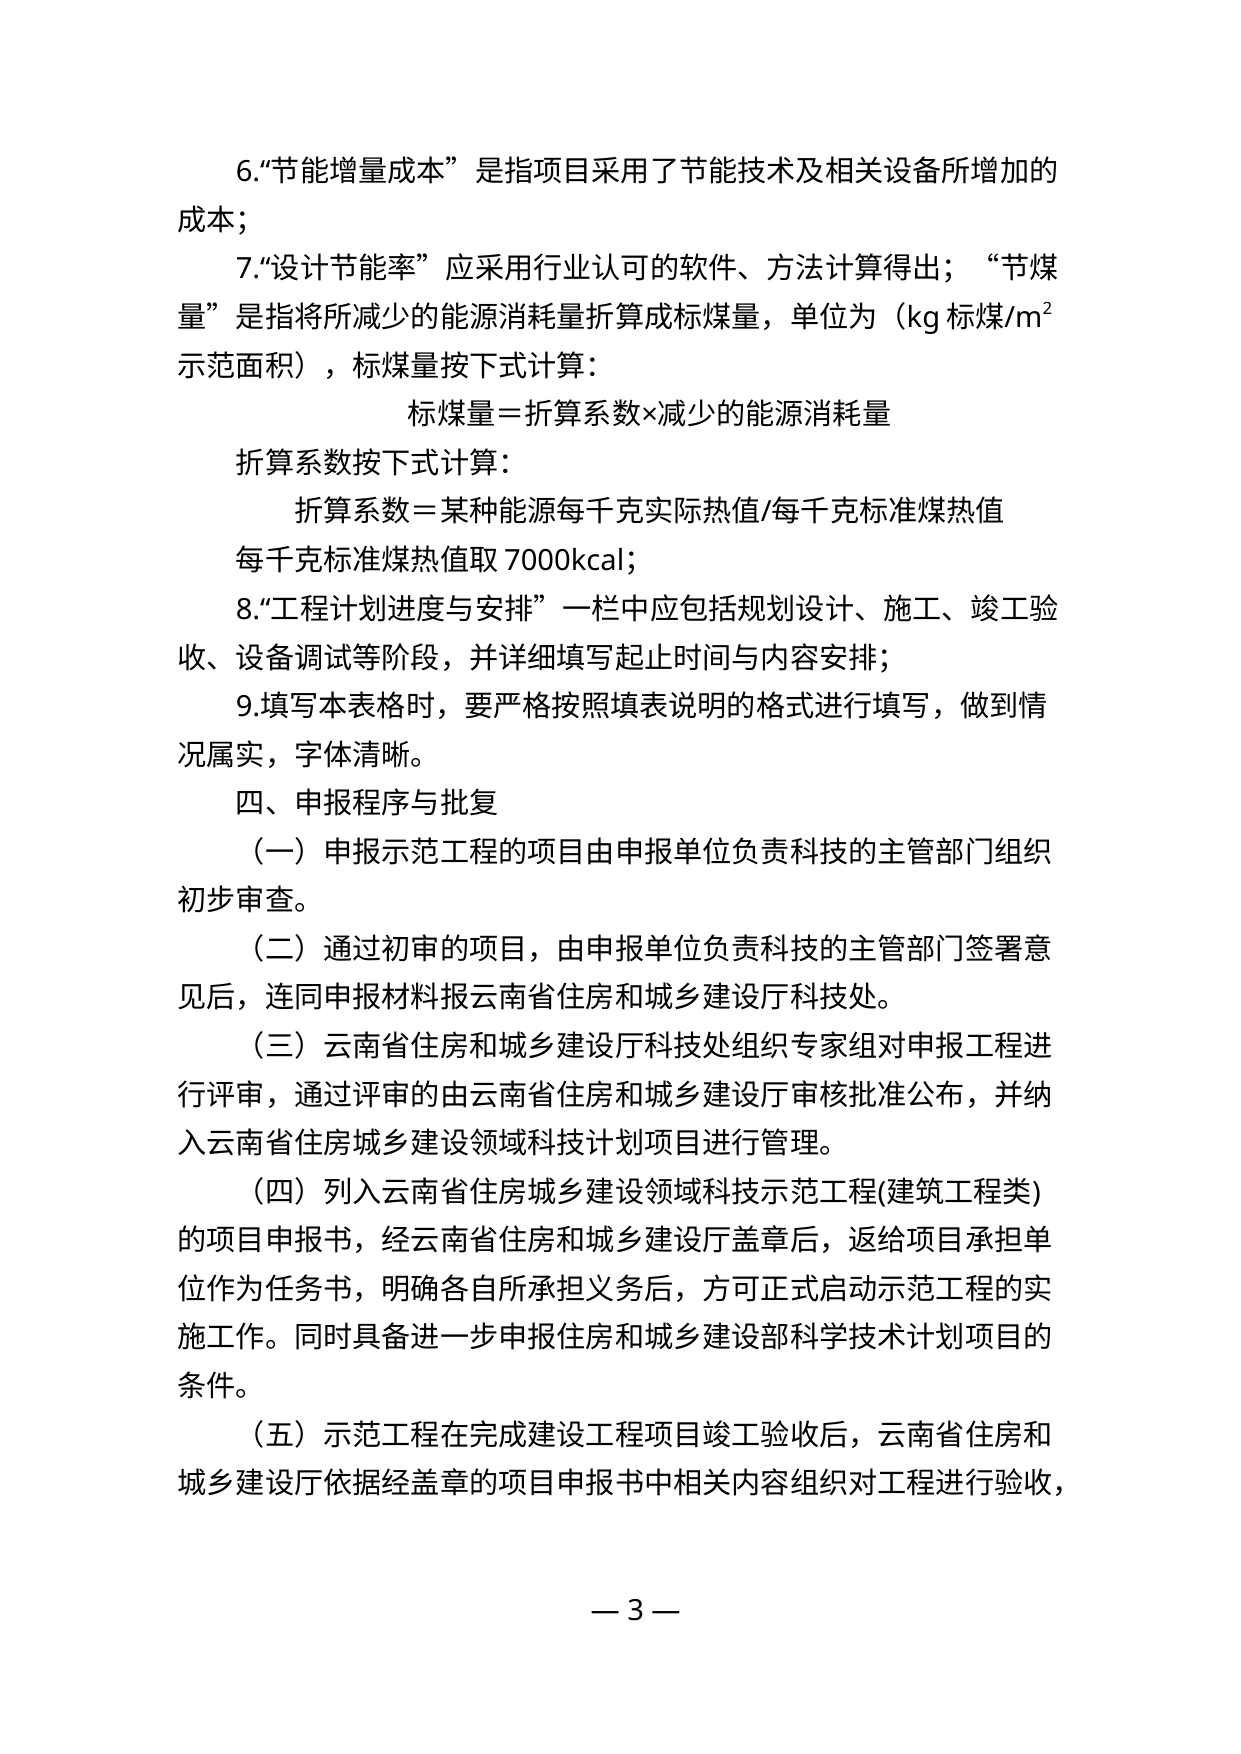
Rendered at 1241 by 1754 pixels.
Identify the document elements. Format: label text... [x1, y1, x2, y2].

text （二）通过初审的项目，由申报单位负责科技的主管部门签署意见后，连同申报材料报云南省住房和城乡建设厅科技处。 [177, 926, 1063, 1016]
text 每千克标准煤热值取7000kcal； [177, 537, 1063, 579]
text （一）申报示范工程的项目由申报单位负责科技的主管部门组织初步审查。 [177, 828, 1063, 919]
text 折算系数按下式计算： [177, 439, 1063, 482]
text 9.填写本表格时，要严格按照填表说明的格式进行填写，做到情况属实，字体清晰。 [177, 683, 1063, 774]
text （三）云南省住房和城乡建设厅科技处组织专家组对申报工程进行评审，通过评审的由云南省住房和城乡建设厅审核批准公布，并纳入云南省住房城乡建设领域科技计划项目进行管理。 [177, 1023, 1063, 1162]
text 7.“设计节能率”应采用行业认可的软件、方法计算得出；“节煤量”是指将所减少的能源消耗量折算成标煤量，单位为（kg标煤/m2示范面积），标煤量按下式计算： [177, 245, 1063, 384]
text 8.“工程计划进度与安排”一栏中应包括规划设计、施工、竣工验收、设备调试等阶段，并详细填写起止时间与内容安排； [177, 586, 1063, 676]
text 标煤量＝折算系数×减少的能源消耗量 [177, 391, 1063, 433]
text （四）列入云南省住房城乡建设领域科技示范工程(建筑工程类)的项目申报书，经云南省住房和城乡建设厅盖章后，返给项目承担单位作为任务书，明确各自所承担义务后，方可正式启动示范工程的实施工作。同时具备进一步申报住房和城乡建设部科学技术计划项目的条件。 [177, 1168, 1063, 1405]
text 折算系数＝某种能源每千克实际热值/每千克标准煤热值 [177, 488, 1063, 530]
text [177, 1411, 1063, 1502]
text 四、申报程序与批复 [177, 780, 1063, 822]
text 6.“节能增量成本”是指项目采用了节能技术及相关设备所增加的成本； [177, 148, 1063, 239]
